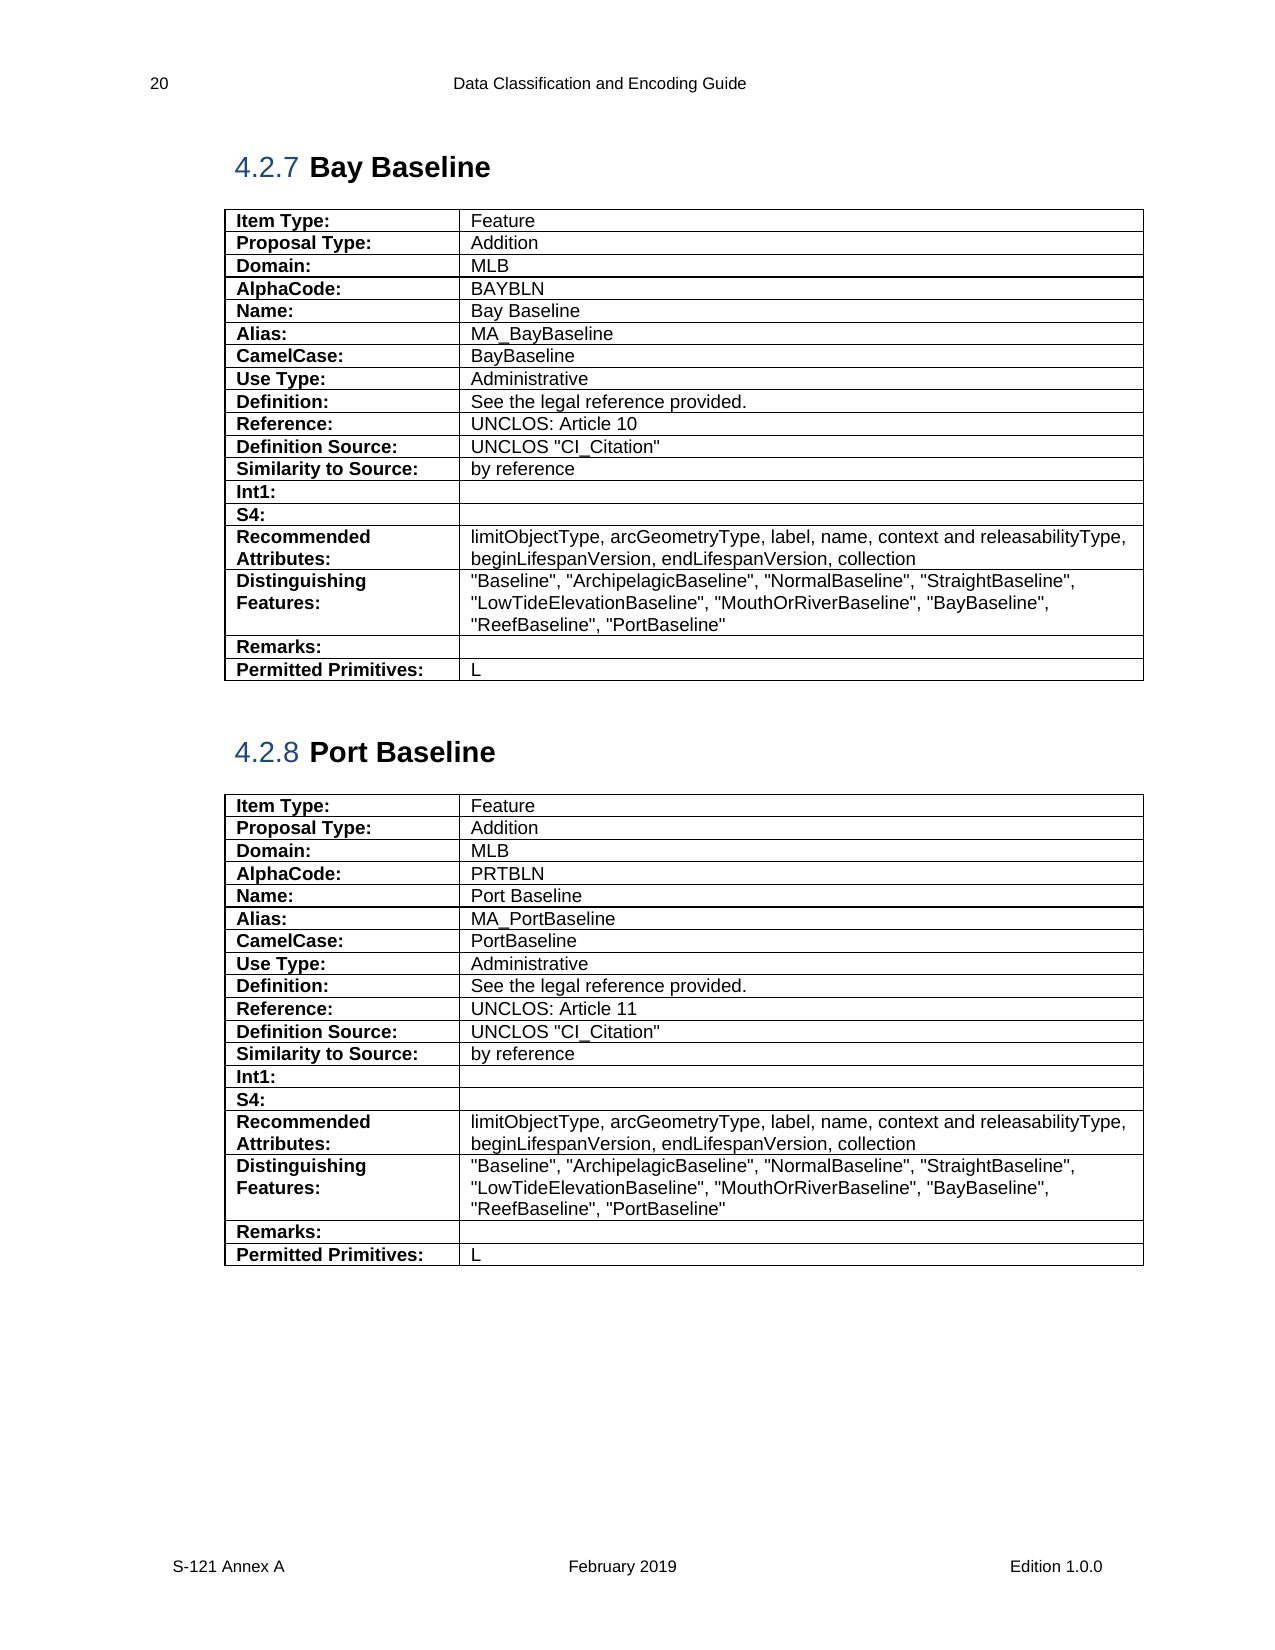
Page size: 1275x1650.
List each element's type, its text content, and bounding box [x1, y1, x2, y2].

table_cell AlphaCode: [226, 278, 459, 299]
table_cell Definition: [226, 975, 459, 997]
table_cell L [460, 659, 1143, 680]
table_cell UNCLOS "CI_Citation" [460, 436, 1143, 457]
table_cell Administrative [460, 953, 1143, 974]
table_cell Port Baseline [460, 885, 1143, 906]
table_cell See the legal reference provided. [460, 390, 1143, 412]
table_cell "Baseline", "ArchipelagicBaseline", "NormalBaseline", "StraightBaseline", "LowTideElevationBaseline", "MouthOrRiverBaseline", "BayBaseline", "ReefBaseline", "PortBaseline" [460, 1155, 1143, 1220]
table_cell Distinguishing Features: [226, 570, 459, 635]
table_cell S4: [226, 1088, 459, 1110]
table_cell Name: [226, 300, 459, 322]
table_cell Definition Source: [226, 436, 459, 457]
table_cell Similarity to Source: [226, 1043, 459, 1065]
table_cell PRTBLN [460, 862, 1143, 884]
table_cell Definition: [226, 390, 459, 412]
table_cell Reference: [226, 998, 459, 1019]
table_cell limitObjectType, arcGeometryType, label, name, context and releasabilityType, beginLifespanVersion, endLifespanVersion, collection [460, 526, 1143, 569]
table_cell S4: [226, 504, 459, 525]
table_cell Permitted Primitives: [226, 659, 459, 680]
table_cell MA_BayBaseline [460, 323, 1143, 344]
table_cell MLB [460, 255, 1143, 276]
table_cell Proposal Type: [226, 232, 459, 254]
table_cell Domain: [226, 255, 459, 276]
table_cell UNCLOS: Article 11 [460, 998, 1143, 1019]
table_cell MA_PortBaseline [460, 908, 1143, 929]
table_cell by reference [460, 458, 1143, 480]
table_cell Administrative [460, 368, 1143, 389]
table_cell Recommended Attributes: [226, 526, 459, 569]
table_cell Alias: [226, 323, 459, 344]
table_cell Remarks: [226, 636, 459, 657]
table_cell L [460, 1244, 1143, 1265]
table_cell Int1: [226, 1066, 459, 1087]
table_cell "Baseline", "ArchipelagicBaseline", "NormalBaseline", "StraightBaseline", "LowTideElevationBaseline", "MouthOrRiverBaseline", "BayBaseline", "ReefBaseline", "PortBaseline" [460, 570, 1143, 635]
table_cell PortBaseline [460, 930, 1143, 952]
table_cell Reference: [226, 413, 459, 434]
table_cell Bay Baseline [460, 300, 1143, 322]
table_cell Addition [460, 232, 1143, 254]
table_cell [460, 1088, 1143, 1110]
table_cell CamelCase: [226, 345, 459, 367]
table_cell Permitted Primitives: [226, 1244, 459, 1265]
table_cell Similarity to Source: [226, 458, 459, 480]
table_cell Addition [460, 817, 1143, 839]
table_header Item Type: [226, 210, 459, 231]
table_cell [460, 504, 1143, 525]
table_cell [460, 1221, 1143, 1242]
table_cell Distinguishing Features: [226, 1155, 459, 1220]
table_cell Proposal Type: [226, 817, 459, 839]
table_cell UNCLOS "CI_Citation" [460, 1021, 1143, 1042]
table_cell [460, 481, 1143, 502]
table_cell Int1: [226, 481, 459, 502]
table_header Item Type: [226, 795, 459, 816]
subtitle Bay Baseline [234, 150, 1125, 183]
table_cell by reference [460, 1043, 1143, 1065]
table_cell Definition Source: [226, 1021, 459, 1042]
table_cell MLB [460, 840, 1143, 861]
table_cell Domain: [226, 840, 459, 861]
table_cell UNCLOS: Article 10 [460, 413, 1143, 434]
table_cell Use Type: [226, 953, 459, 974]
table_cell AlphaCode: [226, 862, 459, 884]
table_header Feature [460, 795, 1143, 816]
table_cell Alias: [226, 908, 459, 929]
table_cell limitObjectType, arcGeometryType, label, name, context and releasabilityType, beginLifespanVersion, endLifespanVersion, collection [460, 1111, 1143, 1154]
table_cell CamelCase: [226, 930, 459, 952]
table_cell Recommended Attributes: [226, 1111, 459, 1154]
table_header Feature [460, 210, 1143, 231]
table_cell BAYBLN [460, 278, 1143, 299]
table_cell [460, 636, 1143, 657]
table_cell Name: [226, 885, 459, 906]
table_cell [460, 1066, 1143, 1087]
table_cell See the legal reference provided. [460, 975, 1143, 997]
table_cell Use Type: [226, 368, 459, 389]
subtitle Port Baseline [234, 735, 1125, 768]
table_cell Remarks: [226, 1221, 459, 1242]
table_cell BayBaseline [460, 345, 1143, 367]
